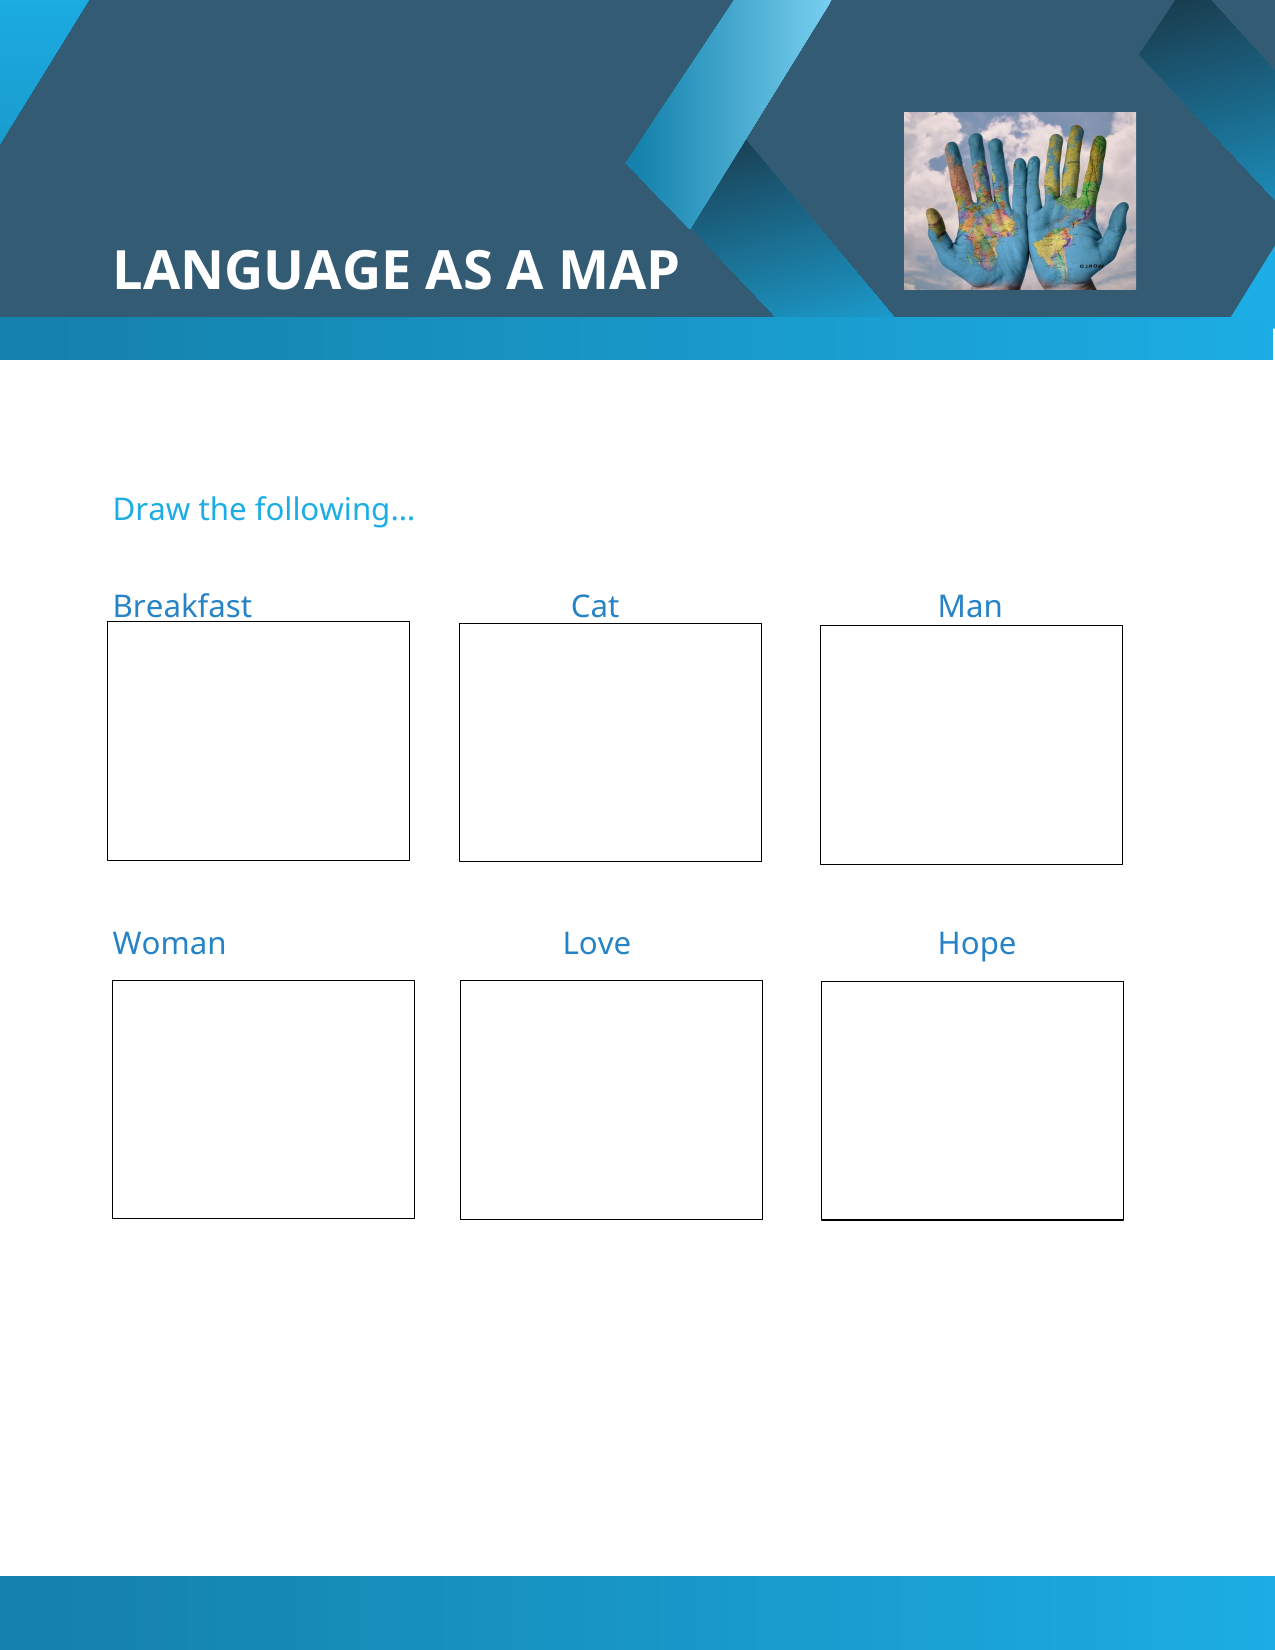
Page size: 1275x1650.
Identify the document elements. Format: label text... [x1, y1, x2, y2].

subtitle Woman Love Hope [112, 921, 1162, 964]
subtitle Draw the following… [112, 487, 1162, 530]
subtitle Breakfast Cat Man [112, 584, 1162, 673]
title Language as a map [112, 112, 1162, 305]
picture [904, 112, 1137, 290]
